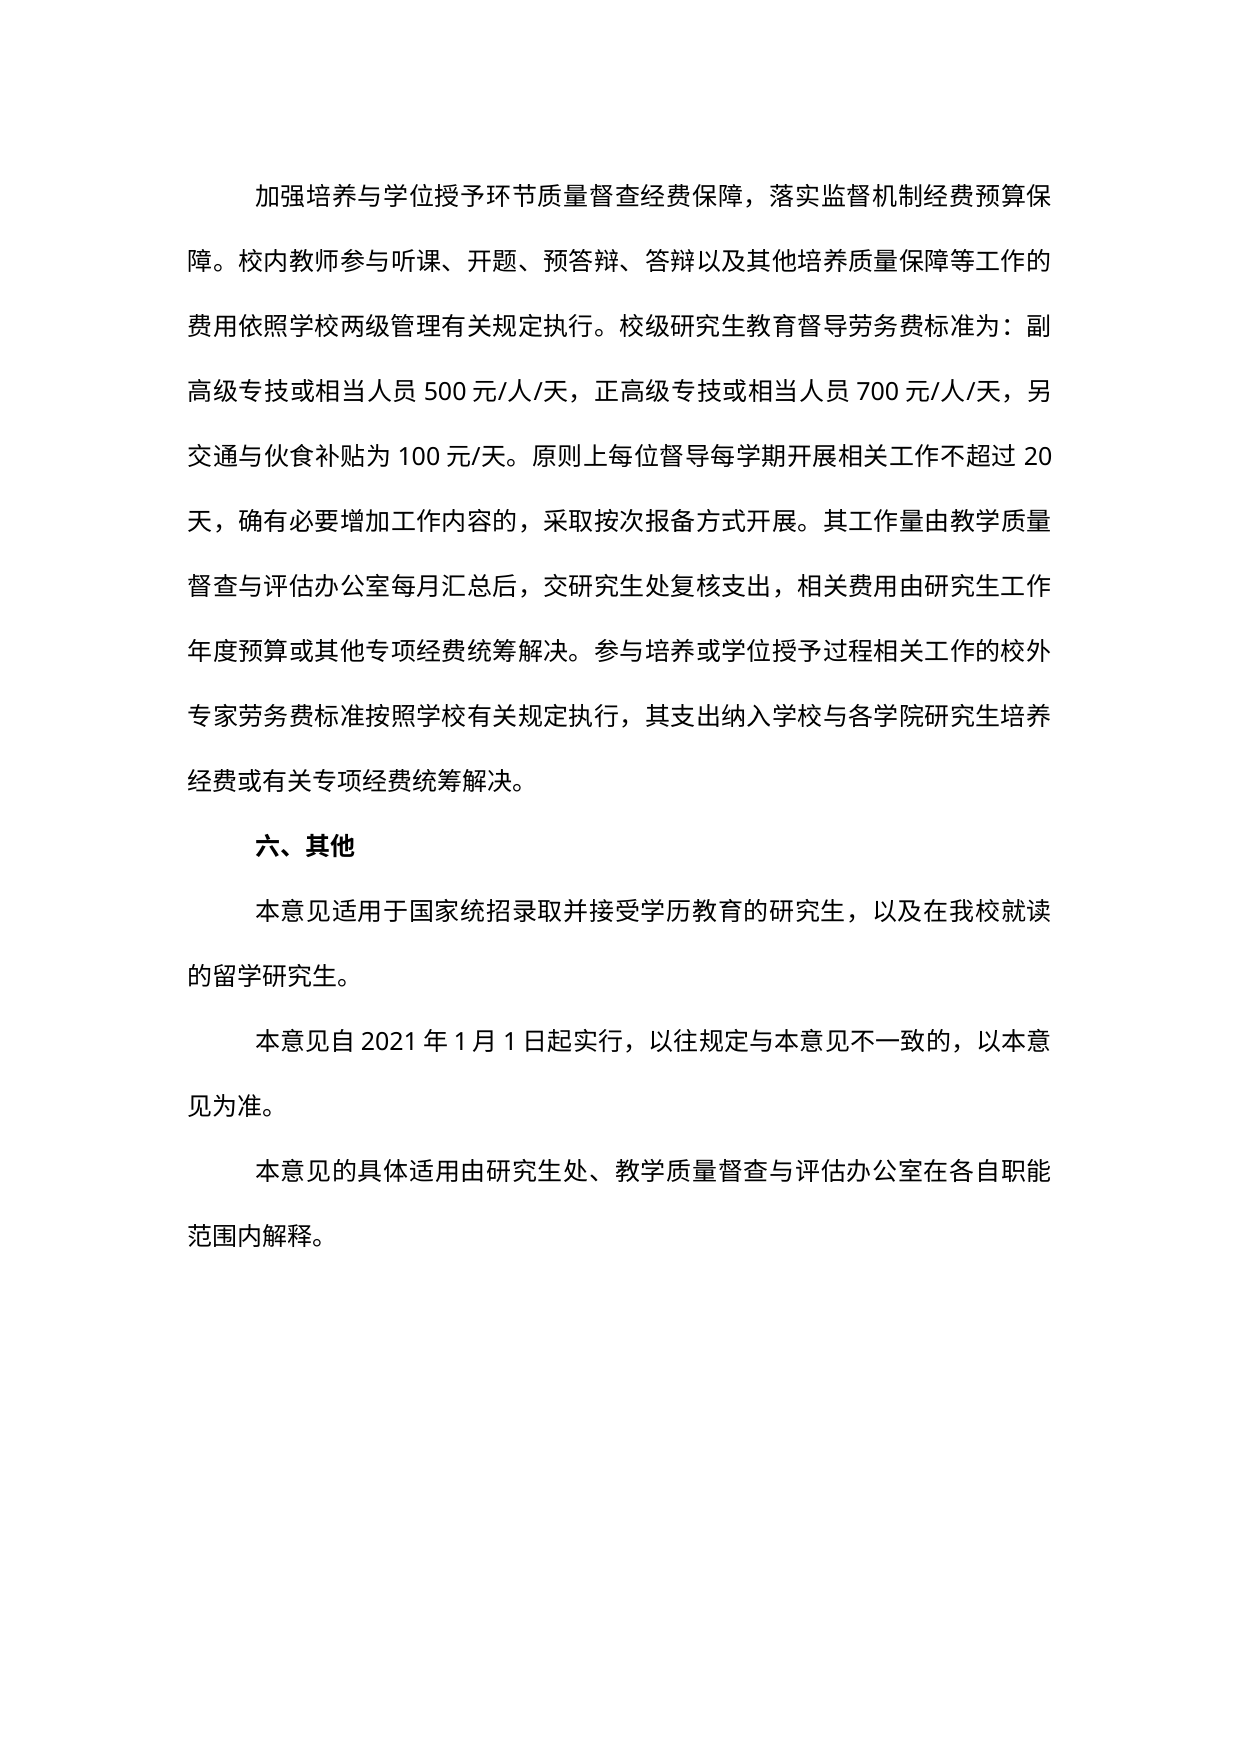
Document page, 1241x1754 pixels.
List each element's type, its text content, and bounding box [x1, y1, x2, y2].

text 本意见适用于国家统招录取并接受学历教育的研究生，以及在我校就读的留学研究生。 [187, 877, 1053, 1007]
text 本意见自2021年1月1日起实行，以往规定与本意见不一致的，以本意见为准。 [187, 1007, 1053, 1137]
text 加强培养与学位授予环节质量督查经费保障，落实监督机制经费预算保障。校内教师参与听课、开题、预答辩、答辩以及其他培养质量保障等工作的费用依照学校两级管理有关规定执行。校级研究生教育督导劳务费标准为：副高级专技或相当人员500元/人/天，正高级专技或相当人员700元/人/天，另交通与伙食补贴为100元/天。原则上每位督导每学期开展相关工作不超过20天，确有必要增加工作内容的，采取按次报备方式开展。其工作量由教学质量督查与评估办公室每月汇总后，交研究生处复核支出，相关费用由研究生工作年度预算或其他专项经费统筹解决。参与培养或学位授予过程相关工作的校外专家劳务费标准按照学校有关规定执行，其支出纳入学校与各学院研究生培养经费或有关专项经费统筹解决。 [187, 162, 1053, 812]
text 本意见的具体适用由研究生处、教学质量督查与评估办公室在各自职能范围内解释。 [187, 1137, 1053, 1267]
text 六、其他 [187, 812, 1053, 877]
